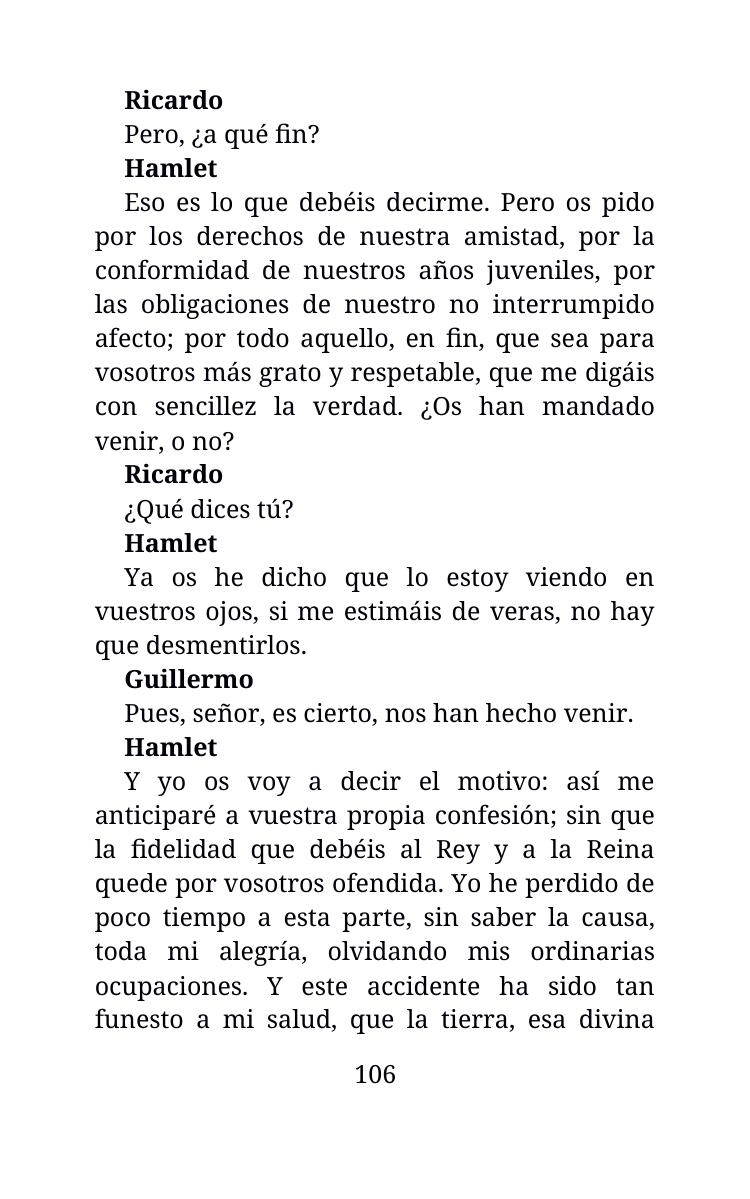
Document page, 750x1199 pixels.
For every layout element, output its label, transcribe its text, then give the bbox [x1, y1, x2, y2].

text Ricardo [94, 82, 656, 117]
text Ricardo [94, 457, 656, 491]
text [94, 764, 656, 1036]
text Ya os he dicho que lo estoy viendo en vuestros ojos, si me estimáis de veras, no hay que desmentirlos. [94, 559, 656, 662]
text Guillermo [94, 662, 656, 696]
text Hamlet [94, 730, 656, 764]
text Eso es lo que debéis decirme. Pero os pido por los derechos de nuestra amistad, por la conformidad de nuestros años juveniles, por las obligaciones de nuestro no interrumpido afecto; por todo aquello, en fin, que sea para vosotros más grato y respetable, que me digáis con sencillez la verdad. ¿Os han mandado venir, o no? [94, 185, 656, 457]
text Hamlet [94, 525, 656, 559]
text ¿Qué dices tú? [94, 491, 656, 525]
text Pero, ¿a qué fin? [94, 117, 656, 151]
text Pues, señor, es cierto, nos han hecho venir. [94, 696, 656, 730]
text Hamlet [94, 151, 656, 185]
